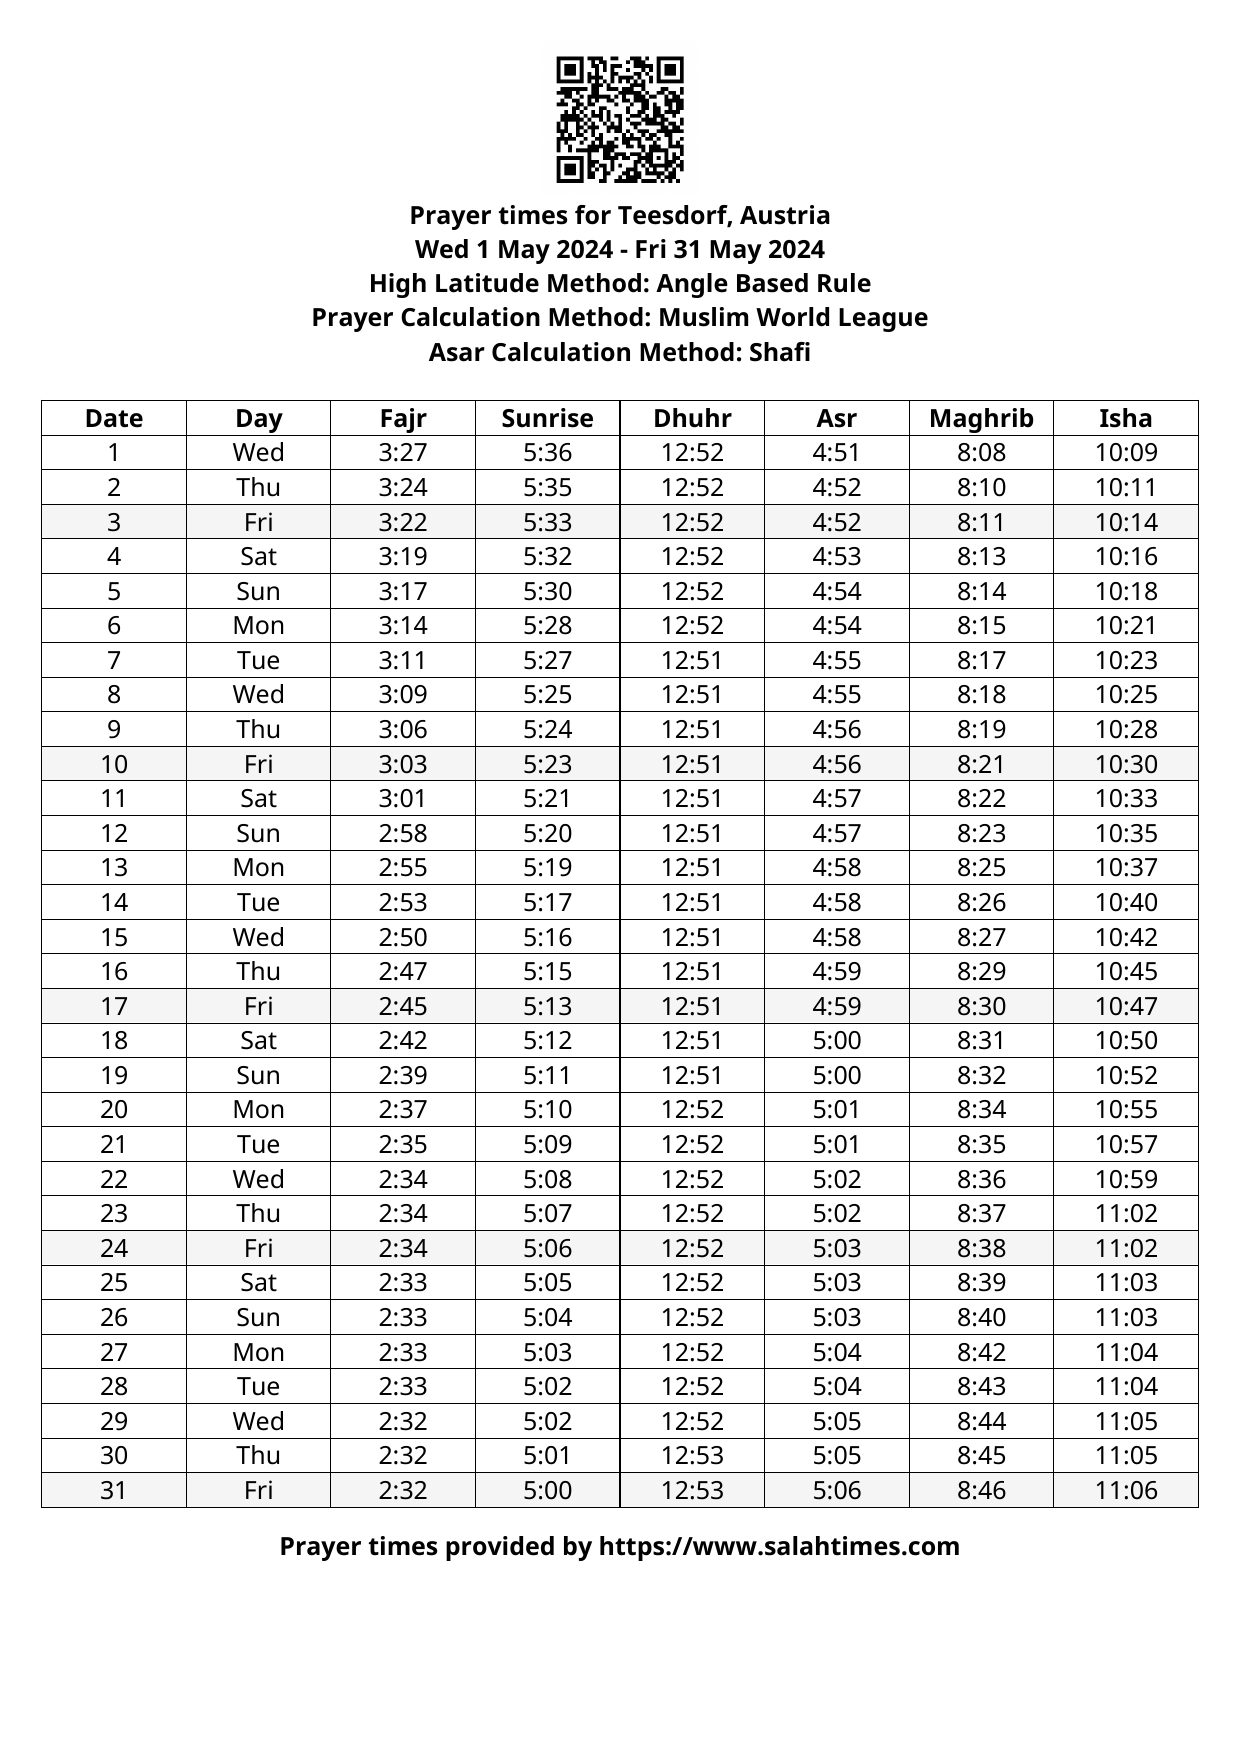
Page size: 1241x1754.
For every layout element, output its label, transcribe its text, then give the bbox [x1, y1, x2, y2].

table_cell 10:55 [1054, 1093, 1198, 1126]
table_cell 12:52 [621, 1231, 764, 1264]
table_cell Wed [187, 1404, 330, 1437]
table_cell Fri [187, 1231, 330, 1264]
table_cell 21 [42, 1127, 186, 1161]
table_cell Fri [187, 1473, 330, 1507]
table_cell 2:55 [331, 851, 475, 884]
table_cell 12:53 [621, 1473, 764, 1507]
table_cell 12:52 [621, 1335, 764, 1368]
table_cell 12:52 [621, 1196, 764, 1230]
table_cell 12:52 [621, 1369, 764, 1403]
table_cell 14 [42, 885, 186, 919]
table_cell 5:09 [476, 1127, 619, 1161]
table_cell 8:34 [910, 1093, 1053, 1126]
table_cell 2:33 [331, 1335, 475, 1368]
table_cell 12:51 [621, 989, 764, 1022]
table_cell 8:17 [910, 643, 1053, 677]
table_cell 5:04 [476, 1300, 619, 1334]
table_cell 4:55 [765, 643, 909, 677]
table_cell 8:36 [910, 1162, 1053, 1195]
table_cell 4:55 [765, 678, 909, 711]
table_cell 5:04 [765, 1335, 909, 1368]
table_cell 24 [42, 1231, 186, 1264]
table_cell 12 [42, 816, 186, 849]
table_cell 12:52 [621, 1162, 764, 1195]
table_cell Thu [187, 1196, 330, 1230]
table_cell 12:52 [621, 574, 764, 607]
table_cell 4 [42, 539, 186, 573]
table_cell 11 [42, 781, 186, 815]
table_cell Tue [187, 643, 330, 677]
text Wed 1 May 2024 - Fri 31 May 2024 [42, 232, 1198, 266]
table_cell 12:51 [621, 747, 764, 780]
table_cell 23 [42, 1196, 186, 1230]
table_cell 27 [42, 1335, 186, 1368]
table_cell Mon [187, 1093, 330, 1126]
table_cell 10:50 [1054, 1024, 1198, 1057]
table_cell 5:30 [476, 574, 619, 607]
table_cell 10:57 [1054, 1127, 1198, 1161]
table_cell 9 [42, 712, 186, 746]
table_cell Sun [187, 1058, 330, 1092]
table_cell 12:52 [621, 1093, 764, 1126]
table_cell Sat [187, 1266, 330, 1299]
table_cell 31 [42, 1473, 186, 1507]
table_cell 3:03 [331, 747, 475, 780]
table_cell 8:32 [910, 1058, 1053, 1092]
table_cell 10:40 [1054, 885, 1198, 919]
table_cell 8:11 [910, 505, 1053, 538]
table_cell 5:06 [765, 1473, 909, 1507]
table_cell 5:23 [476, 747, 619, 780]
table_cell Mon [187, 1335, 330, 1368]
table_cell 12:51 [621, 851, 764, 884]
text Prayer times for Teesdorf, Austria [42, 198, 1198, 232]
table_cell 2 [42, 470, 186, 504]
table_cell 5:36 [476, 436, 619, 469]
table_cell 8:40 [910, 1300, 1053, 1334]
table_header Day [187, 401, 330, 434]
table_cell 2:45 [331, 989, 475, 1022]
table_cell Wed [187, 436, 330, 469]
table_cell 5:08 [476, 1162, 619, 1195]
table_cell 8:19 [910, 712, 1053, 746]
table_header Date [42, 401, 186, 434]
table_cell 8:27 [910, 920, 1053, 953]
table_cell Wed [187, 1162, 330, 1195]
table_cell 2:53 [331, 885, 475, 919]
table_cell 10:52 [1054, 1058, 1198, 1092]
table_cell 8:08 [910, 436, 1053, 469]
table_cell 5:01 [765, 1093, 909, 1126]
table_cell 8:25 [910, 851, 1053, 884]
table_cell 4:58 [765, 885, 909, 919]
table_cell Thu [187, 712, 330, 746]
table_cell 5:33 [476, 505, 619, 538]
table_cell 10:33 [1054, 781, 1198, 815]
table_cell 4:54 [765, 609, 909, 642]
table_cell Fri [187, 747, 330, 780]
table_cell 5:02 [765, 1196, 909, 1230]
table_cell 5:15 [476, 954, 619, 988]
table_cell 10:11 [1054, 470, 1198, 504]
table_cell 4:57 [765, 781, 909, 815]
table_cell 10:14 [1054, 505, 1198, 538]
table_cell 8:13 [910, 539, 1053, 573]
table_cell 5:05 [476, 1266, 619, 1299]
table_cell 12:52 [621, 1300, 764, 1334]
table_cell 5:17 [476, 885, 619, 919]
table_cell 8:44 [910, 1404, 1053, 1437]
table_cell 3:09 [331, 678, 475, 711]
table_cell 2:34 [331, 1162, 475, 1195]
table_cell 5:05 [765, 1404, 909, 1437]
table_cell 12:51 [621, 1024, 764, 1057]
picture [542, 41, 699, 198]
table_cell 2:50 [331, 920, 475, 953]
table_cell 11:03 [1054, 1266, 1198, 1299]
table_cell 10:47 [1054, 989, 1198, 1022]
table_cell 10:18 [1054, 574, 1198, 607]
table_cell 12:51 [621, 781, 764, 815]
table_cell 2:32 [331, 1473, 475, 1507]
table_cell 22 [42, 1162, 186, 1195]
table_cell 10 [42, 747, 186, 780]
table_cell Sun [187, 574, 330, 607]
table_header Isha [1054, 401, 1198, 434]
table_cell 5:12 [476, 1024, 619, 1057]
table_cell Fri [187, 989, 330, 1022]
table_header Dhuhr [621, 401, 764, 434]
text Prayer Calculation Method: Muslim World League [42, 300, 1198, 334]
text High Latitude Method: Angle Based Rule [42, 266, 1198, 300]
table_cell 12:51 [621, 712, 764, 746]
table_cell 5:32 [476, 539, 619, 573]
text Prayer times provided by https://www.salahtimes.com [42, 1528, 1198, 1563]
table_cell 10:28 [1054, 712, 1198, 746]
table_cell 12:52 [621, 1266, 764, 1299]
table_cell 12:51 [621, 920, 764, 953]
table_cell 12:52 [621, 470, 764, 504]
table_cell 5:11 [476, 1058, 619, 1092]
table_cell Thu [187, 954, 330, 988]
table_cell 8:30 [910, 989, 1053, 1022]
table_cell 5:28 [476, 609, 619, 642]
table_cell 25 [42, 1266, 186, 1299]
table_cell Mon [187, 609, 330, 642]
table_cell 5:00 [765, 1058, 909, 1092]
table_cell 3 [42, 505, 186, 538]
table_cell 5:05 [765, 1439, 909, 1472]
table_cell 10:45 [1054, 954, 1198, 988]
table_cell 2:42 [331, 1024, 475, 1057]
table_cell 2:34 [331, 1196, 475, 1230]
table_cell Thu [187, 470, 330, 504]
table_cell 8:18 [910, 678, 1053, 711]
table_cell 3:24 [331, 470, 475, 504]
table_cell 12:51 [621, 1058, 764, 1092]
table_cell 3:06 [331, 712, 475, 746]
table_cell Sun [187, 1300, 330, 1334]
table_cell 5:04 [765, 1369, 909, 1403]
table_cell 8:38 [910, 1231, 1053, 1264]
table_cell 12:51 [621, 678, 764, 711]
table_cell Tue [187, 1127, 330, 1161]
table_cell 5:13 [476, 989, 619, 1022]
table_cell 15 [42, 920, 186, 953]
table_cell 11:05 [1054, 1439, 1198, 1472]
table_cell 16 [42, 954, 186, 988]
table_cell Sun [187, 816, 330, 849]
table_cell 8:42 [910, 1335, 1053, 1368]
table_cell 10:35 [1054, 816, 1198, 849]
table_cell 10:42 [1054, 920, 1198, 953]
table_cell 12:51 [621, 954, 764, 988]
table_cell 10:21 [1054, 609, 1198, 642]
table_cell 2:39 [331, 1058, 475, 1092]
table_cell 4:53 [765, 539, 909, 573]
table_cell Sat [187, 781, 330, 815]
table_cell 1 [42, 436, 186, 469]
table_cell 4:56 [765, 712, 909, 746]
table_cell 8:14 [910, 574, 1053, 607]
table_cell 4:59 [765, 954, 909, 988]
table_cell 5:25 [476, 678, 619, 711]
table_cell 5 [42, 574, 186, 607]
table_cell 3:27 [331, 436, 475, 469]
table_cell 10:23 [1054, 643, 1198, 677]
table_cell 8:31 [910, 1024, 1053, 1057]
table_cell 26 [42, 1300, 186, 1334]
table_cell Tue [187, 1369, 330, 1403]
table_cell 12:53 [621, 1439, 764, 1472]
table_cell 5:20 [476, 816, 619, 849]
table_cell 3:01 [331, 781, 475, 815]
table_cell 4:58 [765, 851, 909, 884]
table_cell 8:43 [910, 1369, 1053, 1403]
table_cell 2:34 [331, 1231, 475, 1264]
table_cell 12:51 [621, 885, 764, 919]
table_cell 10:37 [1054, 851, 1198, 884]
table_cell 11:03 [1054, 1300, 1198, 1334]
table_cell 30 [42, 1439, 186, 1472]
table_cell 2:58 [331, 816, 475, 849]
table_cell 5:27 [476, 643, 619, 677]
table_cell 8:10 [910, 470, 1053, 504]
table_cell 5:10 [476, 1093, 619, 1126]
table_cell Sat [187, 539, 330, 573]
table_cell 8:29 [910, 954, 1053, 988]
table_cell 12:52 [621, 1404, 764, 1437]
table_cell 4:54 [765, 574, 909, 607]
table_cell 4:58 [765, 920, 909, 953]
table_cell 5:00 [476, 1473, 619, 1507]
table_cell 3:22 [331, 505, 475, 538]
table_cell 5:03 [765, 1231, 909, 1264]
table_cell 4:57 [765, 816, 909, 849]
table_header Maghrib [910, 401, 1053, 434]
table_cell 10:59 [1054, 1162, 1198, 1195]
table_header Sunrise [476, 401, 619, 434]
table_cell 10:25 [1054, 678, 1198, 711]
table_cell Wed [187, 678, 330, 711]
table_cell 5:19 [476, 851, 619, 884]
table_header Asr [765, 401, 909, 434]
table_cell 12:51 [621, 816, 764, 849]
table_cell 8:45 [910, 1439, 1053, 1472]
table_cell 2:37 [331, 1093, 475, 1126]
table_cell 29 [42, 1404, 186, 1437]
table_cell 8:46 [910, 1473, 1053, 1507]
table_cell 11:06 [1054, 1473, 1198, 1507]
table_cell 17 [42, 989, 186, 1022]
table_cell 2:47 [331, 954, 475, 988]
table_cell 12:52 [621, 1127, 764, 1161]
table_cell 2:35 [331, 1127, 475, 1161]
table_cell 13 [42, 851, 186, 884]
table_cell 5:02 [476, 1404, 619, 1437]
table_cell 12:51 [621, 643, 764, 677]
table_cell 28 [42, 1369, 186, 1403]
table_cell 8:35 [910, 1127, 1053, 1161]
table_cell 12:52 [621, 609, 764, 642]
table_cell Mon [187, 851, 330, 884]
table_cell 12:52 [621, 436, 764, 469]
table_cell 18 [42, 1024, 186, 1057]
table_cell 2:33 [331, 1266, 475, 1299]
table_cell 2:33 [331, 1300, 475, 1334]
table_cell 12:52 [621, 539, 764, 573]
table_cell Tue [187, 885, 330, 919]
table_cell 8:15 [910, 609, 1053, 642]
table_cell 8 [42, 678, 186, 711]
table_cell 3:11 [331, 643, 475, 677]
table_cell 5:02 [765, 1162, 909, 1195]
table_header Fajr [331, 401, 475, 434]
table_cell 4:52 [765, 505, 909, 538]
table_cell 4:56 [765, 747, 909, 780]
table_cell 4:51 [765, 436, 909, 469]
table_cell 5:21 [476, 781, 619, 815]
table_cell 5:02 [476, 1369, 619, 1403]
table_cell 20 [42, 1093, 186, 1126]
table_cell 7 [42, 643, 186, 677]
table_cell 4:59 [765, 989, 909, 1022]
table_cell 12:52 [621, 505, 764, 538]
table_cell 5:01 [476, 1439, 619, 1472]
table_cell 2:32 [331, 1439, 475, 1472]
table_cell 19 [42, 1058, 186, 1092]
table_cell 10:09 [1054, 436, 1198, 469]
table_cell 2:32 [331, 1404, 475, 1437]
table_cell 11:05 [1054, 1404, 1198, 1437]
table_cell 5:03 [476, 1335, 619, 1368]
table_cell 5:03 [765, 1300, 909, 1334]
table_cell 4:52 [765, 470, 909, 504]
table_cell 8:22 [910, 781, 1053, 815]
table_cell 5:03 [765, 1266, 909, 1299]
table_cell 5:01 [765, 1127, 909, 1161]
table_cell 8:21 [910, 747, 1053, 780]
table_cell 5:35 [476, 470, 619, 504]
table_cell 8:26 [910, 885, 1053, 919]
text Asar Calculation Method: Shafi [42, 334, 1198, 368]
table_cell 5:24 [476, 712, 619, 746]
table_cell Fri [187, 505, 330, 538]
table_cell Sat [187, 1024, 330, 1057]
table_cell 11:02 [1054, 1196, 1198, 1230]
table_cell 3:19 [331, 539, 475, 573]
table_cell 6 [42, 609, 186, 642]
table_cell 11:02 [1054, 1231, 1198, 1264]
table_cell 11:04 [1054, 1369, 1198, 1403]
table_cell 5:06 [476, 1231, 619, 1264]
table_cell 10:30 [1054, 747, 1198, 780]
table_cell 10:16 [1054, 539, 1198, 573]
table_cell 5:16 [476, 920, 619, 953]
table_cell 8:37 [910, 1196, 1053, 1230]
table_cell 5:07 [476, 1196, 619, 1230]
table_cell 5:00 [765, 1024, 909, 1057]
table_cell 8:23 [910, 816, 1053, 849]
table_cell Thu [187, 1439, 330, 1472]
table_cell 8:39 [910, 1266, 1053, 1299]
table_cell 11:04 [1054, 1335, 1198, 1368]
table_cell Wed [187, 920, 330, 953]
table_cell 3:17 [331, 574, 475, 607]
table_cell 3:14 [331, 609, 475, 642]
table_cell 2:33 [331, 1369, 475, 1403]
